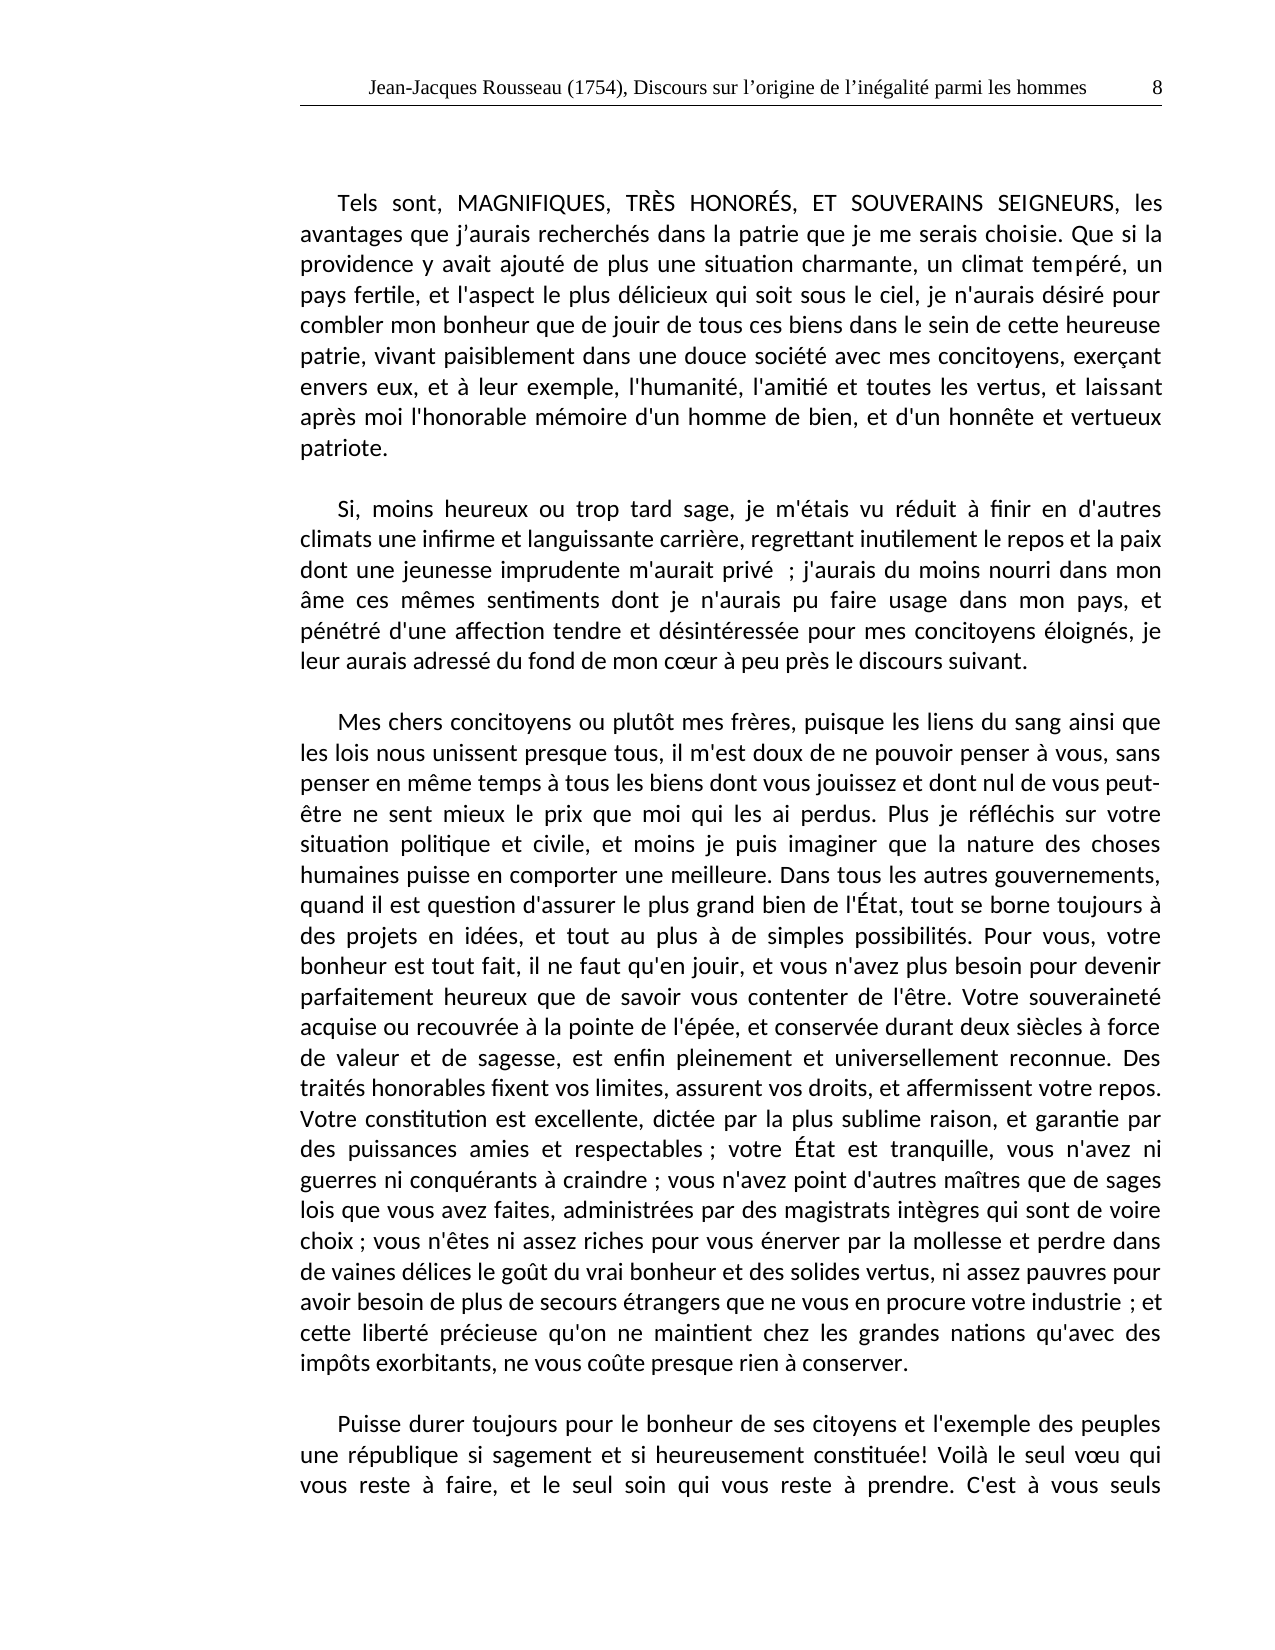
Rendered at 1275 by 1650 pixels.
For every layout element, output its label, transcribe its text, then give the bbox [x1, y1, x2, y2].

text Tels sont, MAGNIFIQUES, TRÈS HONORÉS, ET SOUVERAINS SEIGNEURS, les avantages que j’aurais recherchés dans la patrie que je me serais choisie. Que si la providence y avait ajouté de plus une situation charmante, un climat tempéré, un pays fertile, et l'aspect le plus délicieux qui soit sous le ciel, je n'aurais désiré pour combler mon bonheur que de jouir de tous ces biens dans le sein de cette heureuse patrie, vivant paisiblement dans une douce société avec mes concitoyens, exerçant envers eux, et à leur exemple, l'humanité, l'amitié et toutes les vertus, et laissant après moi l'honorable mémoire d'un homme de bien, et d'un honnête et vertueux patriote. [300, 187, 1162, 462]
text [300, 1408, 1162, 1500]
text Si, moins heureux ou trop tard sage, je m'étais vu réduit à finir en d'autres climats une infirme et languissante carrière, regrettant inutilement le repos et la paix dont une jeunesse imprudente m'aurait privé ; j'aurais du moins nourri dans mon âme ces mêmes sentiments dont je n'aurais pu faire usage dans mon pays, et pénétré d'une affection tendre et désintéressée pour mes concitoyens éloignés, je leur aurais adressé du fond de mon cœur à peu près le discours suivant. [300, 493, 1162, 676]
text Mes chers concitoyens ou plutôt mes frères, puisque les liens du sang ainsi que les lois nous unissent presque tous, il m'est doux de ne pouvoir penser à vous, sans penser en même temps à tous les biens dont vous jouissez et dont nul de vous peut-être ne sent mieux le prix que moi qui les ai perdus. Plus je réfléchis sur votre situation politique et civile, et moins je puis imaginer que la nature des choses humaines puisse en comporter une meilleure. Dans tous les autres gouvernements, quand il est question d'assurer le plus grand bien de l'État, tout se borne toujours à des projets en idées, et tout au plus à de simples possibilités. Pour vous, votre bonheur est tout fait, il ne faut qu'en jouir, et vous n'avez plus besoin pour devenir parfaitement heureux que de savoir vous contenter de l'être. Votre souveraineté acquise ou recouvrée à la pointe de l'épée, et conservée durant deux siècles à force de valeur et de sagesse, est enfin pleinement et universellement reconnue. Des traités honorables fixent vos limites, assurent vos droits, et affermissent votre repos. Votre constitution est excellente, dictée par la plus sublime raison, et garantie par des puissances amies et respectables ; votre État est tranquille, vous n'avez ni guerres ni conquérants à craindre ; vous n'avez point d'autres maîtres que de sages lois que vous avez faites, administrées par des magistrats intègres qui sont de voire choix ; vous n'êtes ni assez riches pour vous énerver par la mollesse et perdre dans de vaines délices le goût du vrai bonheur et des solides vertus, ni assez pauvres pour avoir besoin de plus de secours étrangers que ne vous en procure votre industrie ; et cette liberté précieuse qu'on ne maintient chez les grandes nations qu'avec des impôts exorbitants, ne vous coûte presque rien à conserver. [300, 706, 1162, 1378]
